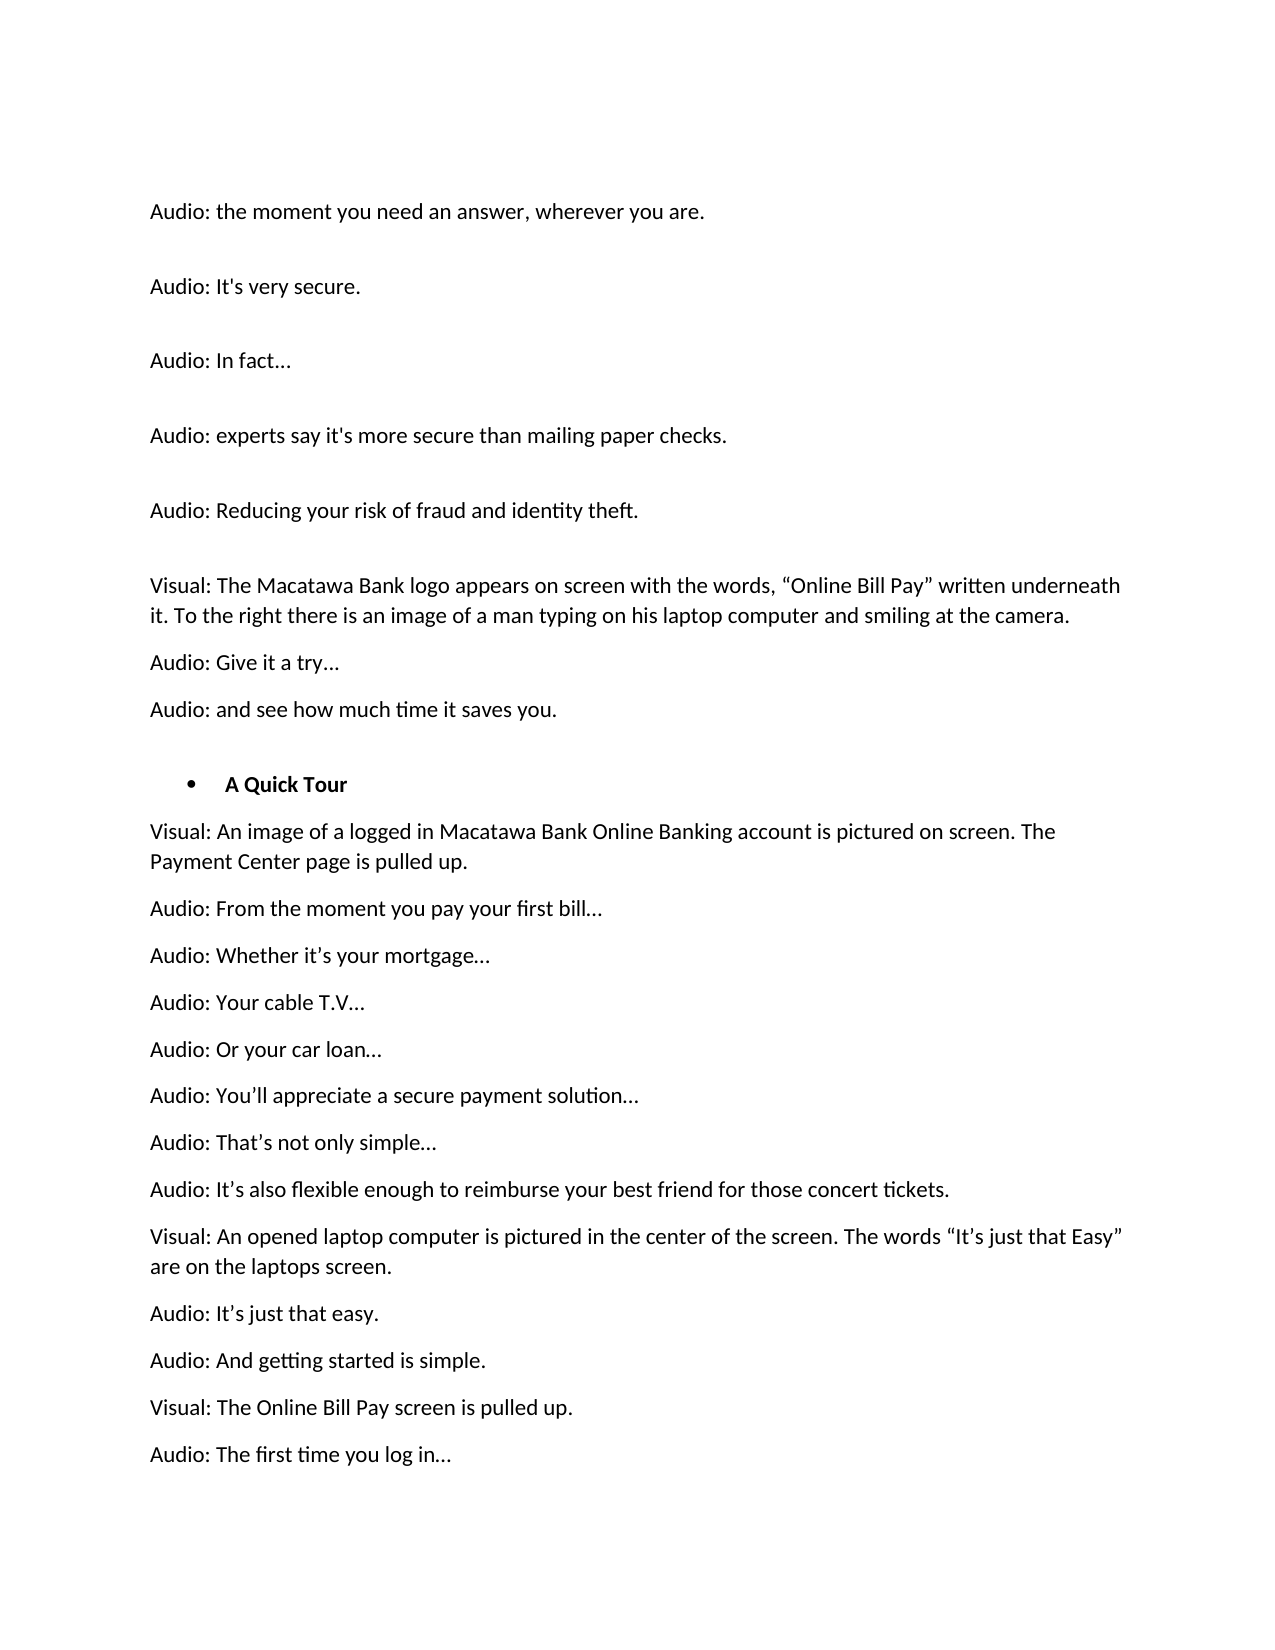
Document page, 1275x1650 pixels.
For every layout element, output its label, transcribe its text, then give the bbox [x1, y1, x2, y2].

text Visual: The Macatawa Bank logo appears on screen with the words, “Online Bill Pay” written underneath it. To the right there is an image of a man typing on his laptop computer and smiling at the camera. [150, 571, 1125, 629]
text Audio: In fact... [150, 347, 1125, 375]
text Audio: That’s not only simple… [150, 1128, 1125, 1157]
text Audio: experts say it's more secure than mailing paper checks. [150, 422, 1125, 449]
text Audio: the moment you need an answer, wherever you are. [150, 197, 1125, 225]
text Audio: And getting started is simple. [150, 1346, 1125, 1374]
text Audio: Give it a try... [150, 648, 1125, 676]
text Audio: You’ll appreciate a secure payment solution… [150, 1082, 1125, 1110]
text Visual: An opened laptop computer is pictured in the center of the screen. The words “It’s just that Easy” are on the laptops screen. [150, 1222, 1125, 1281]
text Audio: Or your car loan… [150, 1035, 1125, 1063]
text Visual: An image of a logged in Macatawa Bank Online Banking account is pictured on screen. The Payment Center page is pulled up. [150, 817, 1125, 875]
text Audio: From the moment you pay your first bill… [150, 894, 1125, 922]
text Audio: The first time you log in… [150, 1440, 1125, 1468]
text Audio: It’s also flexible enough to reimburse your best friend for those concert tickets. [150, 1175, 1125, 1203]
text Audio: Whether it’s your mortgage… [150, 941, 1125, 969]
text Audio: and see how much time it saves you. [150, 695, 1125, 723]
text Audio: It's very secure. [150, 272, 1125, 300]
text Visual: The Online Bill Pay screen is pulled up. [150, 1393, 1125, 1421]
text Audio: Reducing your risk of fraud and identity theft. [150, 496, 1125, 524]
text Audio: It’s just that easy. [150, 1299, 1125, 1327]
list A Quick Tour [187, 770, 1125, 798]
text Audio: Your cable T.V… [150, 988, 1125, 1016]
